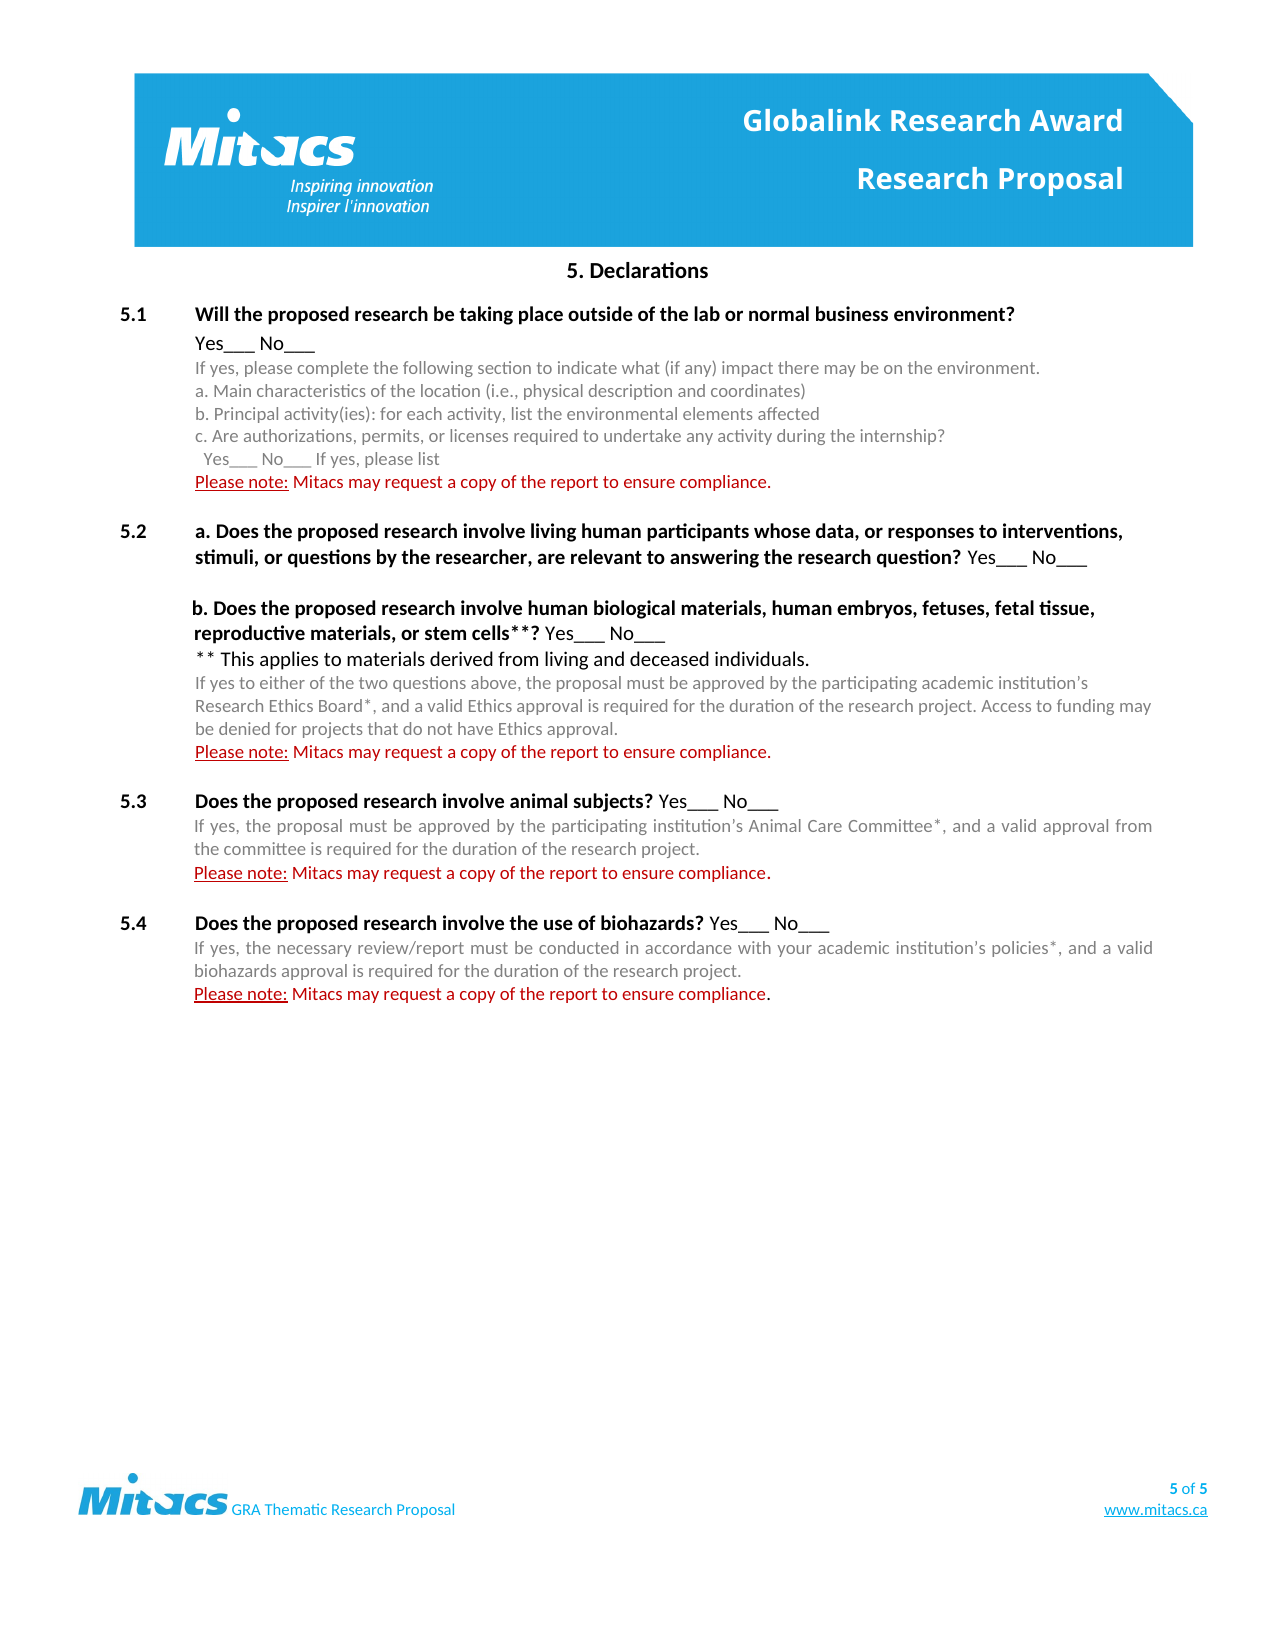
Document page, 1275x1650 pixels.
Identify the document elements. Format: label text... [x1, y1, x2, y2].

list ** This applies to materials derived from living and deceased individuals. [195, 646, 1155, 671]
text If yes to either of the two questions above, the proposal must be approved by the participating academic institution’s Research Ethics Board*, and a valid Ethics approval is required for the duration of the research project. Access to funding may be denied for projects that do not have Ethics approval. [195, 671, 1155, 740]
text Yes___ No___ If yes, please list [195, 447, 1155, 470]
text a. Main characteristics of the location (i.e., physical description and coordinates) [195, 379, 1155, 402]
text Please note: Mitacs may request a copy of the report to ensure compliance. [194, 982, 1155, 1004]
text c. Are authorizations, permits, or licenses required to undertake any activity during the internship? [195, 424, 1155, 447]
picture [78, 1473, 228, 1515]
picture [243, 1504, 250, 1515]
text Please note: Mitacs may request a copy of the report to ensure compliance. [195, 740, 1155, 763]
text If yes, the necessary review/report must be conducted in accordance with your academic institution’s policies*, and a valid biohazards approval is required for the duration of the research project. [194, 936, 1155, 982]
text If yes, the proposal must be approved by the participating institution’s Animal Care Committee*, and a valid approval from the committee is required for the duration of the research project. [194, 814, 1155, 859]
list Please note: Mitacs may request a copy of the report to ensure compliance. [194, 859, 1155, 885]
picture [332, 1504, 339, 1515]
text Please note: Mitacs may request a copy of the report to ensure compliance. [195, 470, 1155, 493]
text If yes, please complete the following section to indicate what (if any) impact there may be on the environment. [195, 356, 1155, 379]
text b. Principal activity(ies): for each activity, list the environmental elements affected [195, 402, 1155, 424]
list b. Does the proposed research involve human biological materials, human embryos, fetuses, fetal tissue, reproductive materials, or stem cells**? Yes___ No___ [192, 595, 1155, 646]
text 5.3 Does the proposed research involve animal subjects? Yes___ No___ [120, 788, 1155, 814]
list 5.2 a. Does the proposed research involve living human participants whose data, or responses to interventions, stimuli, or questions by the researcher, are relevant to answering the research question? Yes___ No___ [120, 519, 1155, 569]
text 5. Declarations [120, 257, 1155, 284]
text 5.1 Will the proposed research be taking place outside of the lab or normal business environment? [120, 301, 1155, 327]
list Yes___ No___ [195, 330, 1155, 356]
text 5.4 Does the proposed research involve the use of biohazards? Yes___ No___ [120, 910, 1155, 936]
